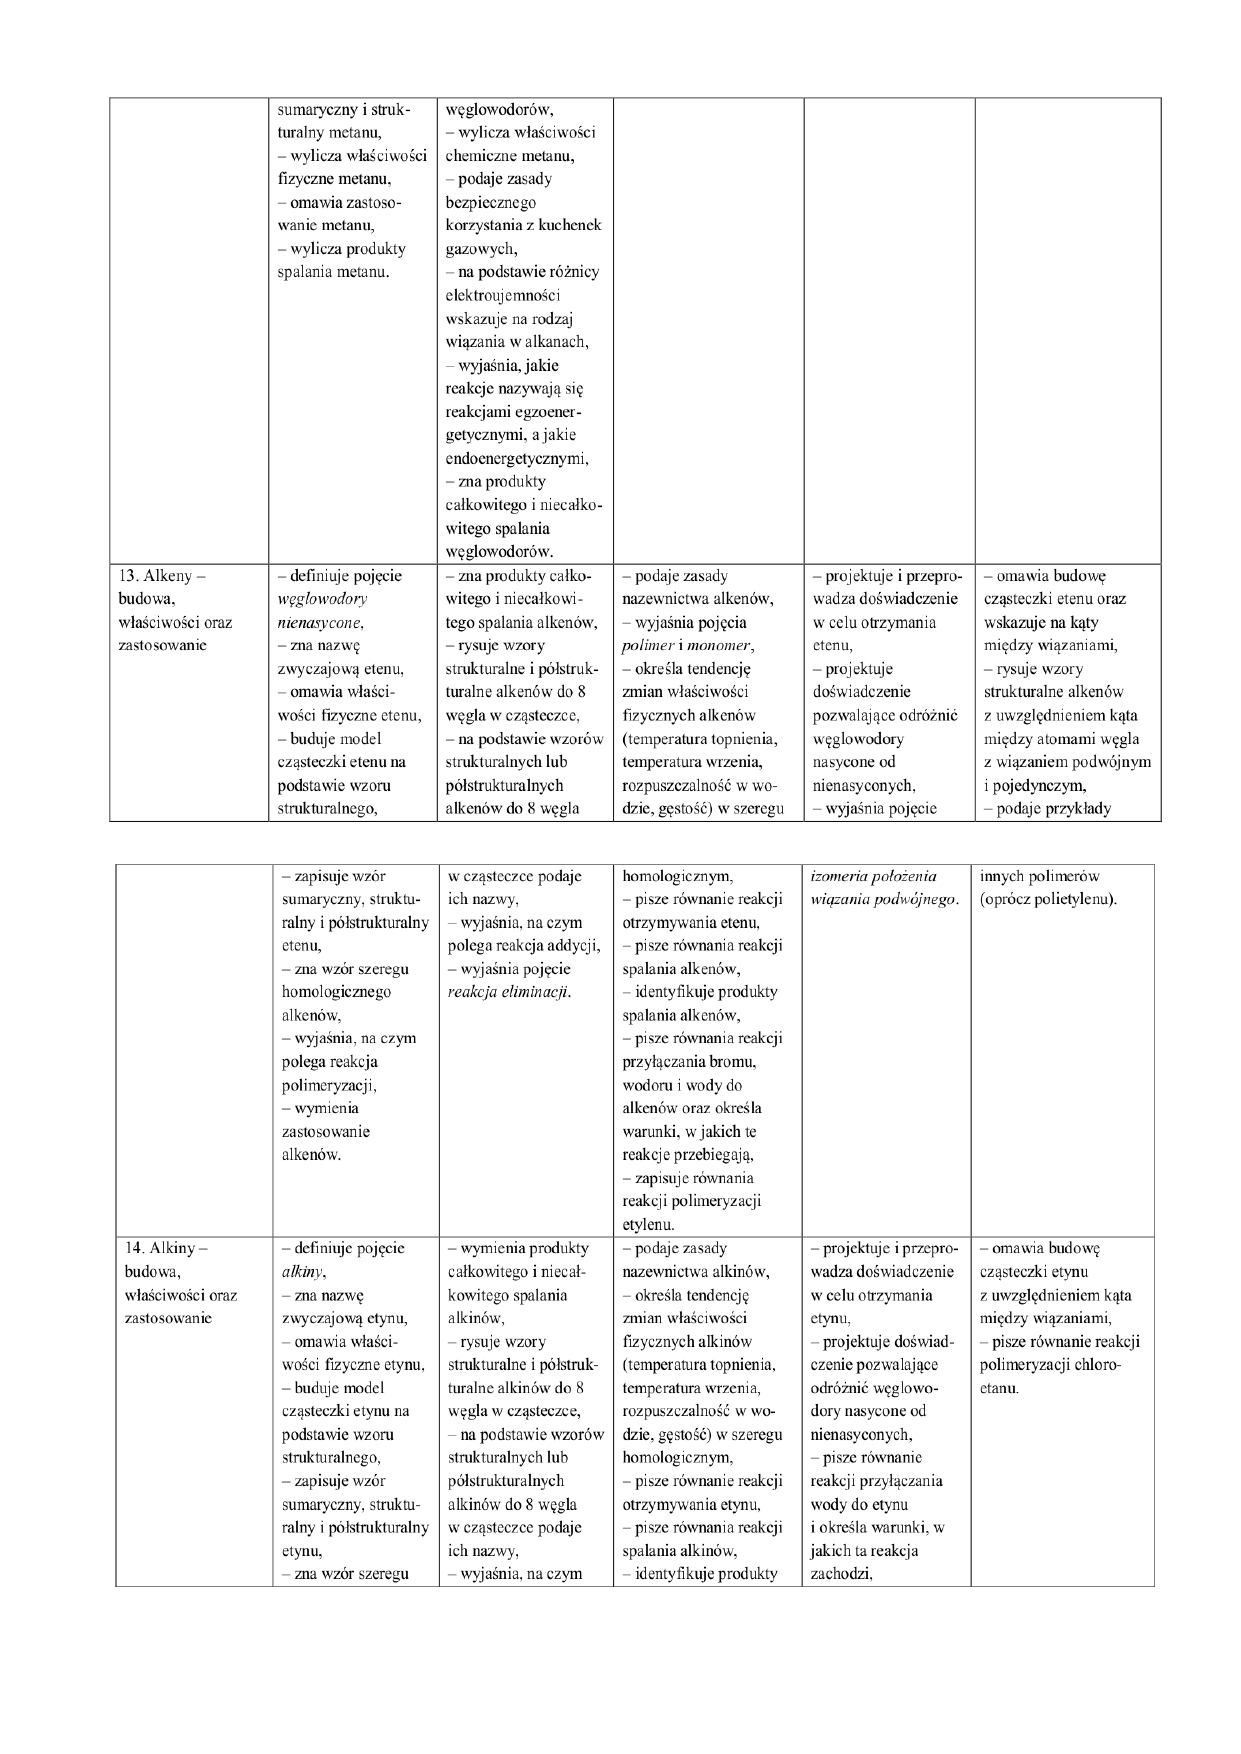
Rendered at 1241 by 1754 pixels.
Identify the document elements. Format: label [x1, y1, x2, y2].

picture [103, 855, 1166, 1597]
picture [103, 88, 1166, 830]
